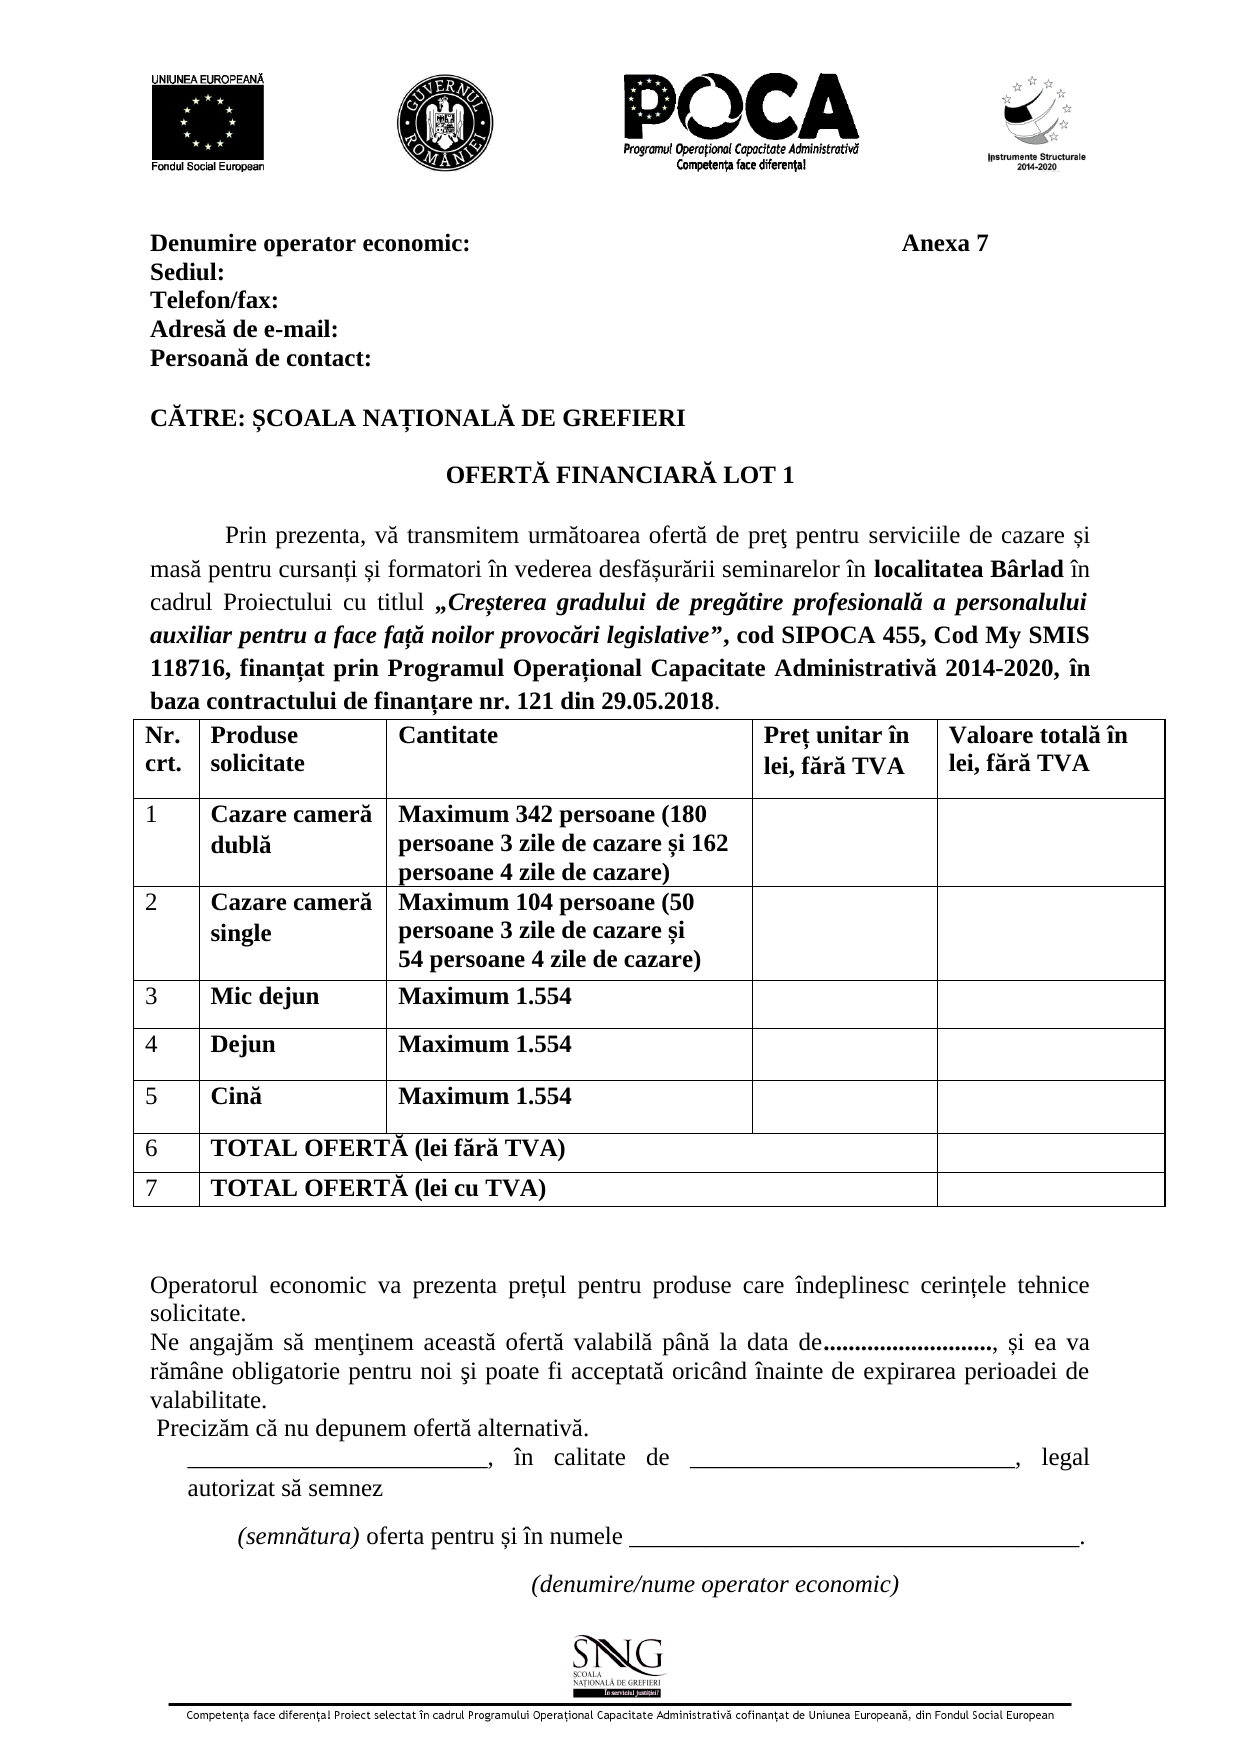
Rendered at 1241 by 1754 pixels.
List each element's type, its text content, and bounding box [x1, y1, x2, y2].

text CĂTRE: ȘCOALA NAȚIONALĂ DE GREFIERI [150, 403, 1090, 432]
table_cell [753, 887, 937, 980]
table_cell 5 [134, 1081, 199, 1132]
table_cell 1 [134, 799, 199, 886]
table_cell Maximum 1.554 [387, 981, 752, 1028]
table_cell [938, 1081, 1164, 1132]
text Precizăm că nu depunem ofertă alternativă. [150, 1413, 1090, 1442]
table_cell [938, 981, 1164, 1028]
table_cell 2 [134, 887, 199, 980]
table_header Nr. crt. [134, 720, 199, 798]
table_cell [938, 1029, 1164, 1080]
table_cell [938, 1134, 1164, 1172]
table_cell 6 [134, 1134, 199, 1172]
text Sediul: [150, 257, 1090, 286]
table_cell TOTAL OFERTĂ (lei cu TVA) [200, 1173, 937, 1206]
text Ne angajăm să menţinem această ofertă valabilă până la data de..........................., și ea va rămâne obligatorie pentru noi şi poate fi acceptată oricând înainte de expirarea perioadei de valabilitate. [150, 1327, 1090, 1413]
table_header Cantitate [387, 720, 752, 798]
table_cell 3 [134, 981, 199, 1028]
table_cell Maximum 104 persoane (50 persoane 3 zile de cazare și 54 persoane 4 zile de cazare) [387, 887, 752, 980]
table_cell Mic dejun [200, 981, 386, 1028]
table_cell [938, 799, 1164, 886]
text (semnătura) oferta pentru și în numele ____________________________________. [187, 1521, 1090, 1550]
table_cell 4 [134, 1029, 199, 1080]
text OFERTĂ FINANCIARĂ LOT 1 [150, 461, 1090, 489]
text ________________________, în calitate de __________________________, legal autorizat să semnez [187, 1442, 1090, 1502]
table_header Preț unitar în lei, fără TVA [753, 720, 937, 798]
table_cell Cazare cameră dublă [200, 799, 386, 886]
table_cell Maximum 1.554 [387, 1029, 752, 1080]
table_cell [753, 799, 937, 886]
table_cell Cazare cameră single [200, 887, 386, 980]
table_cell Maximum 342 persoane (180 persoane 3 zile de cazare și 162 persoane 4 zile de cazare) [387, 799, 752, 886]
table_cell 7 [134, 1173, 199, 1206]
picture [150, 73, 1091, 172]
table_cell Dejun [200, 1029, 386, 1080]
text Denumire operator economic: Anexa 7 [150, 228, 1090, 257]
text (denumire/nume operator economic) [187, 1569, 1090, 1597]
text Persoană de contact: [150, 343, 1090, 372]
table_cell [938, 887, 1164, 980]
table_cell [753, 1081, 937, 1132]
table_cell [938, 1173, 1164, 1206]
table_cell [753, 981, 937, 1028]
text Telefon/fax: [150, 286, 1090, 314]
table_header Produse solicitate [200, 720, 386, 798]
table_cell TOTAL OFERTĂ (lei fără TVA) [200, 1134, 937, 1172]
table_cell Maximum 1.554 [387, 1081, 752, 1132]
picture [150, 1629, 1091, 1728]
table_header Valoare totală în lei, fără TVA [938, 720, 1164, 798]
table_cell Cină [200, 1081, 386, 1132]
text Operatorul economic va prezenta prețul pentru produse care îndeplinesc cerințele tehnice solicitate. [150, 1270, 1090, 1327]
text Adresă de e-mail: [150, 314, 1090, 343]
table_cell [753, 1029, 937, 1080]
text Prin prezenta, vă transmitem următoarea ofertă de preţ pentru serviciile de cazare și masă pentru cursanți și formatori în vederea desfășurării seminarelor în localitatea Bârlad în cadrul Proiectului cu titlul „Creșterea gradului de pregătire profesională a personalului auxiliar pentru a face față noilor provocări legislative”, cod SIPOCA 455, Cod My SMIS 118716, finanțat prin Programul Operațional Capacitate Administrativă 2014-2020, în baza contractului de finanțare nr. 121 din 29.05.2018. [150, 521, 1090, 714]
